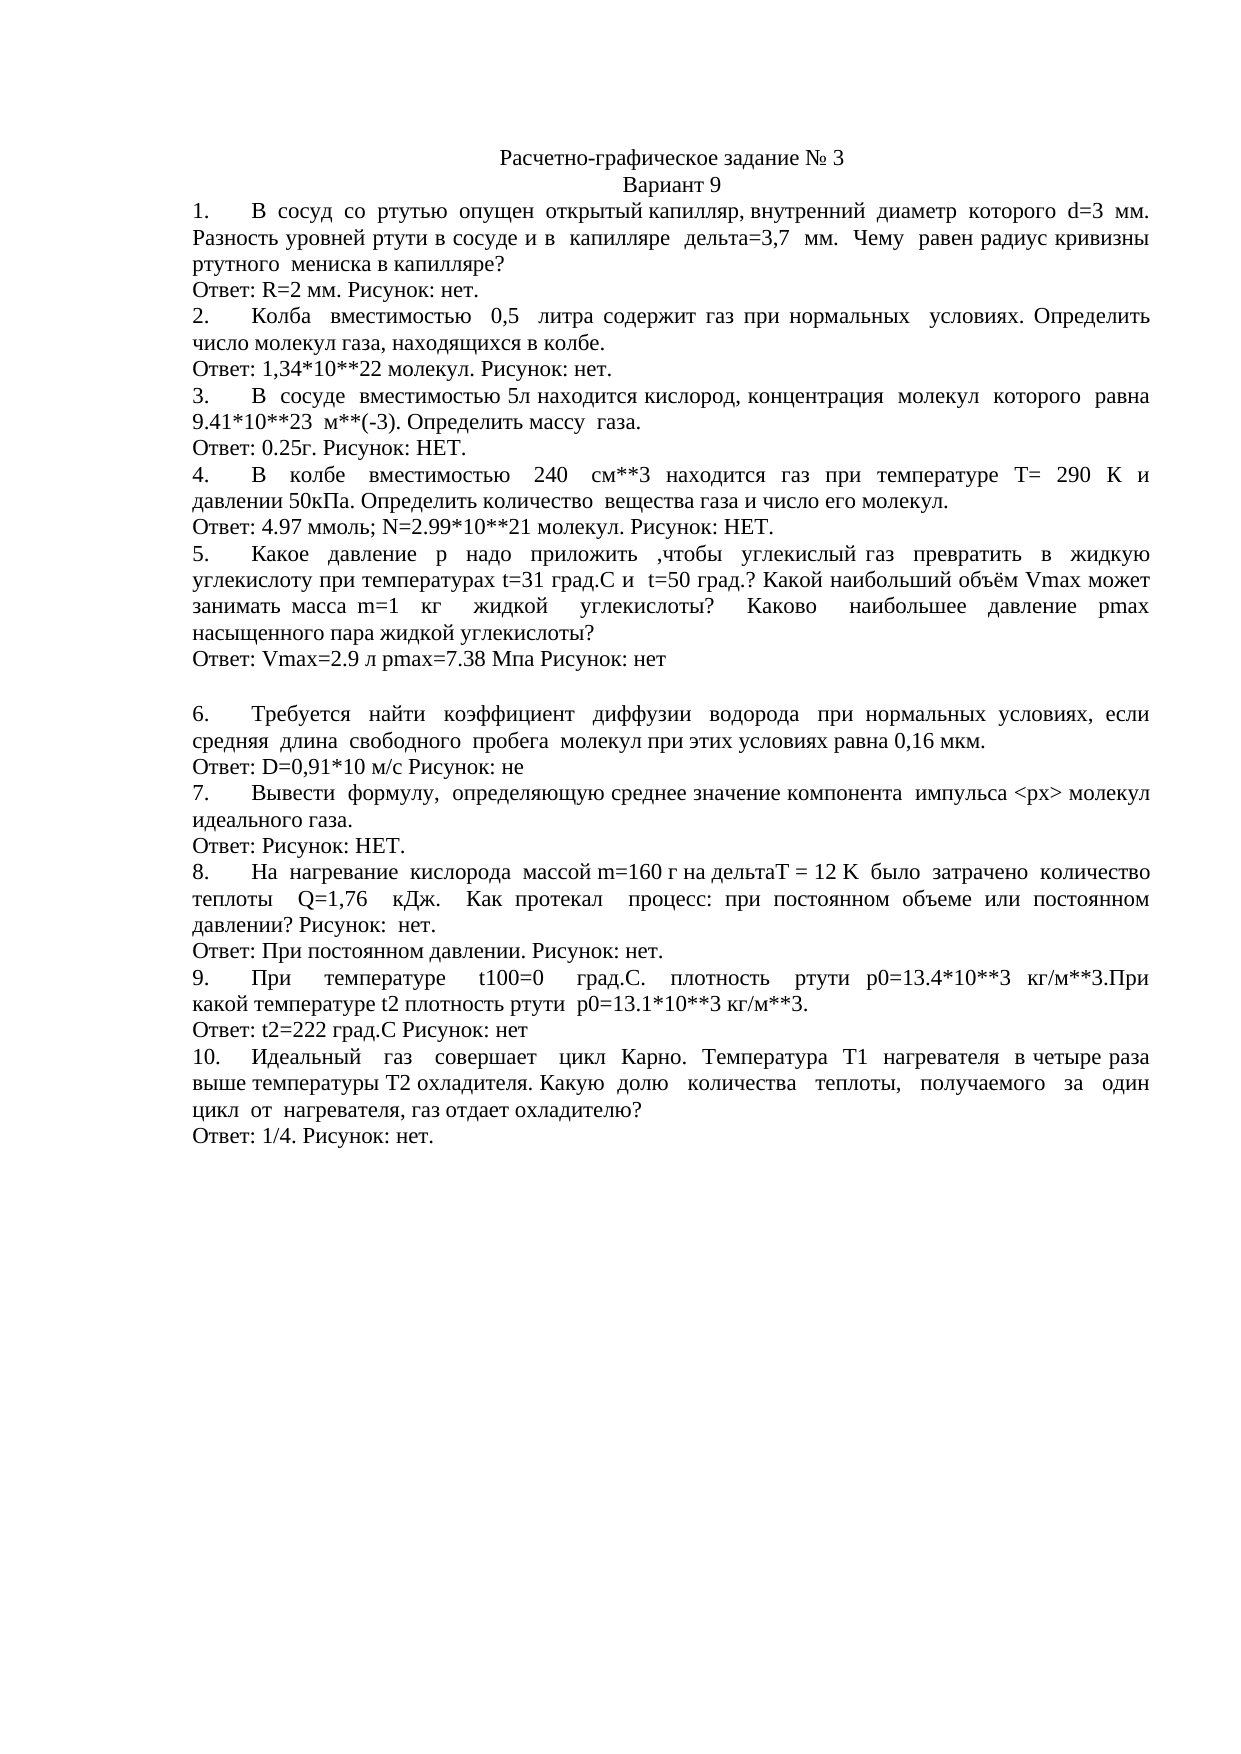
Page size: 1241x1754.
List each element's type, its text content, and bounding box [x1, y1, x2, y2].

table_cell 5. Какое давление р надо приложить ,чтобы углекислый газ превратить в жидкую углекислоту при температурах t=31 град.С и t=50 град.? Какой наибольший объём Vmax может занимать масса m=1 кг жидкой углекислоты? Каково наибольшее давление рmax насыщенного пара жидкой углекислоты? Ответ: Vmax=2.9 л pmax=7.38 Мпа Рисунок: нет [166, 540, 1163, 700]
table_cell 6. Требуется найти коэффициент диффузии водорода при нормальных условиях, если средняя длина свободного пробега молекул при этих условиях равна 0,16 мкм. Ответ: D=0,91*10 м/c Рисунок: не [166, 700, 1163, 779]
table_cell 1. В сосуд со ртутью опущен открытый капилляр, внутренний диаметр которого d=3 мм. Разность уровней ртути в сосуде и в капилляре дельта=3,7 мм. Чему равен радиус кривизны ртутного мениска в капилляре? Ответ: R=2 мм. Рисунок: нет. [166, 197, 1163, 303]
table_cell 8. На нагревание кислорода массой m=160 г на дельтаT = 12 K было затрачено количество теплоты Q=1,76 кДж. Как протекал процесс: при постоянном объеме или постоянном давлении? Рисунок: нет. Ответ: При постоянном давлении. Рисунок: нет. [166, 859, 1163, 964]
table_cell 7. Вывести формулу, определяющую среднее значение компонента импульса <pх> молекул идеального газа. Ответ: Рисунок: НЕТ. [166, 779, 1163, 858]
table_cell 4. В колбе вместимостью 240 см**3 находится газ при температуре Т= 290 К и давлении 50кПа. Определить количество вещества газа и число его молекул. Ответ: 4.97 ммоль; N=2.99*10**21 молекул. Рисунок: НЕТ. [166, 461, 1163, 540]
table_cell 10. Идеальный газ совершает цикл Карно. Температура Т1 нагревателя в четыре раза выше температуры Т2 охладителя. Какую долю количества теплоты, получаемого за один цикл от нагревателя, газ отдает охладителю? Ответ: 1/4. Рисунок: нет. [166, 1043, 1163, 1148]
table_header Расчетно-графическое задание № 3 Вариант 9 [166, 145, 1163, 197]
table_cell 3. В сосуде вместимостью 5л находится кислород, концентрация молекул которого равна 9.41*10**23 м**(-3). Определить массу газа. Ответ: 0.25г. Рисунок: НЕТ. [166, 382, 1163, 461]
table_cell 9. При температуре t100=0 град.С. плотность ртути р0=13.4*10**3 кг/м**3.При какой температуре t2 плотность ртути р0=13.1*10**3 кг/м**3. Ответ: t2=222 град.С Рисунок: нет [166, 964, 1163, 1043]
table_cell 2. Колба вместимостью 0,5 литра содержит газ при нормальных условиях. Определить число молекул газа, находящихся в колбе. Ответ: 1,34*10**22 молекул. Рисунок: нет. [166, 303, 1163, 382]
